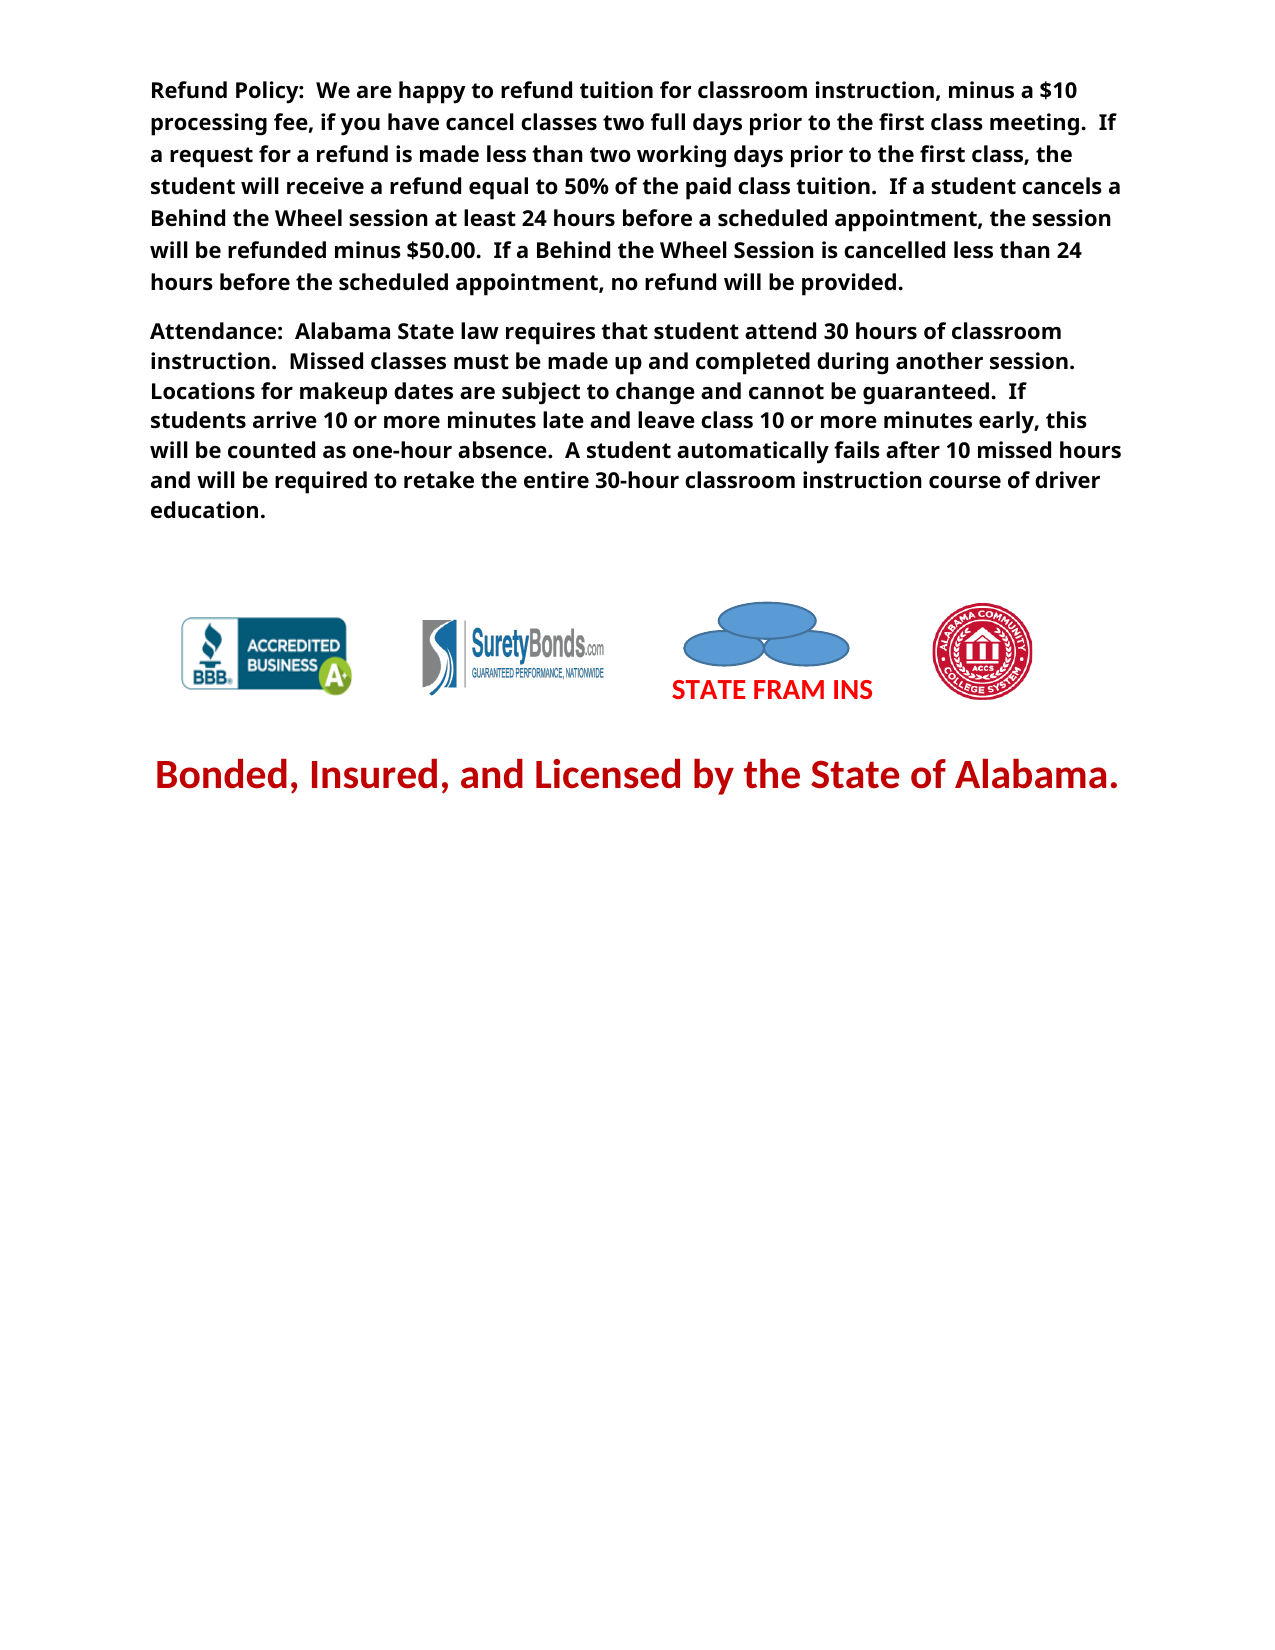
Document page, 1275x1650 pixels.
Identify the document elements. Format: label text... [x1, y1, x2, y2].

picture [181, 617, 360, 700]
text Bonded, Insured, and Licensed by the State of Alabama. [150, 748, 1125, 799]
text Attendance: Alabama State law requires that student attend 30 hours of classroom instruction. Missed classes must be made up and completed during another session. Locations for makeup dates are subject to change and cannot be guaranteed. If students arrive 10 or more minutes late and leave class 10 or more minutes early, this will be counted as one-hour absence. A student automatically fails after 10 missed hours and will be required to retake the entire 30-hour classroom instruction course of driver education. [150, 316, 1125, 524]
picture [421, 617, 605, 700]
picture [932, 603, 1033, 700]
text Refund Policy: We are happy to refund tuition for classroom instruction, minus a $10 processing fee, if you have cancel classes two full days prior to the first class meeting. If a request for a refund is made less than two working days prior to the first class, the student will receive a refund equal to 50% of the paid class tuition. If a student cancels a Behind the Wheel session at least 24 hours before a scheduled appointment, the session will be refunded minus $50.00. If a Behind the Wheel Session is cancelled less than 24 hours before the scheduled appointment, no refund will be provided. [150, 75, 1125, 297]
